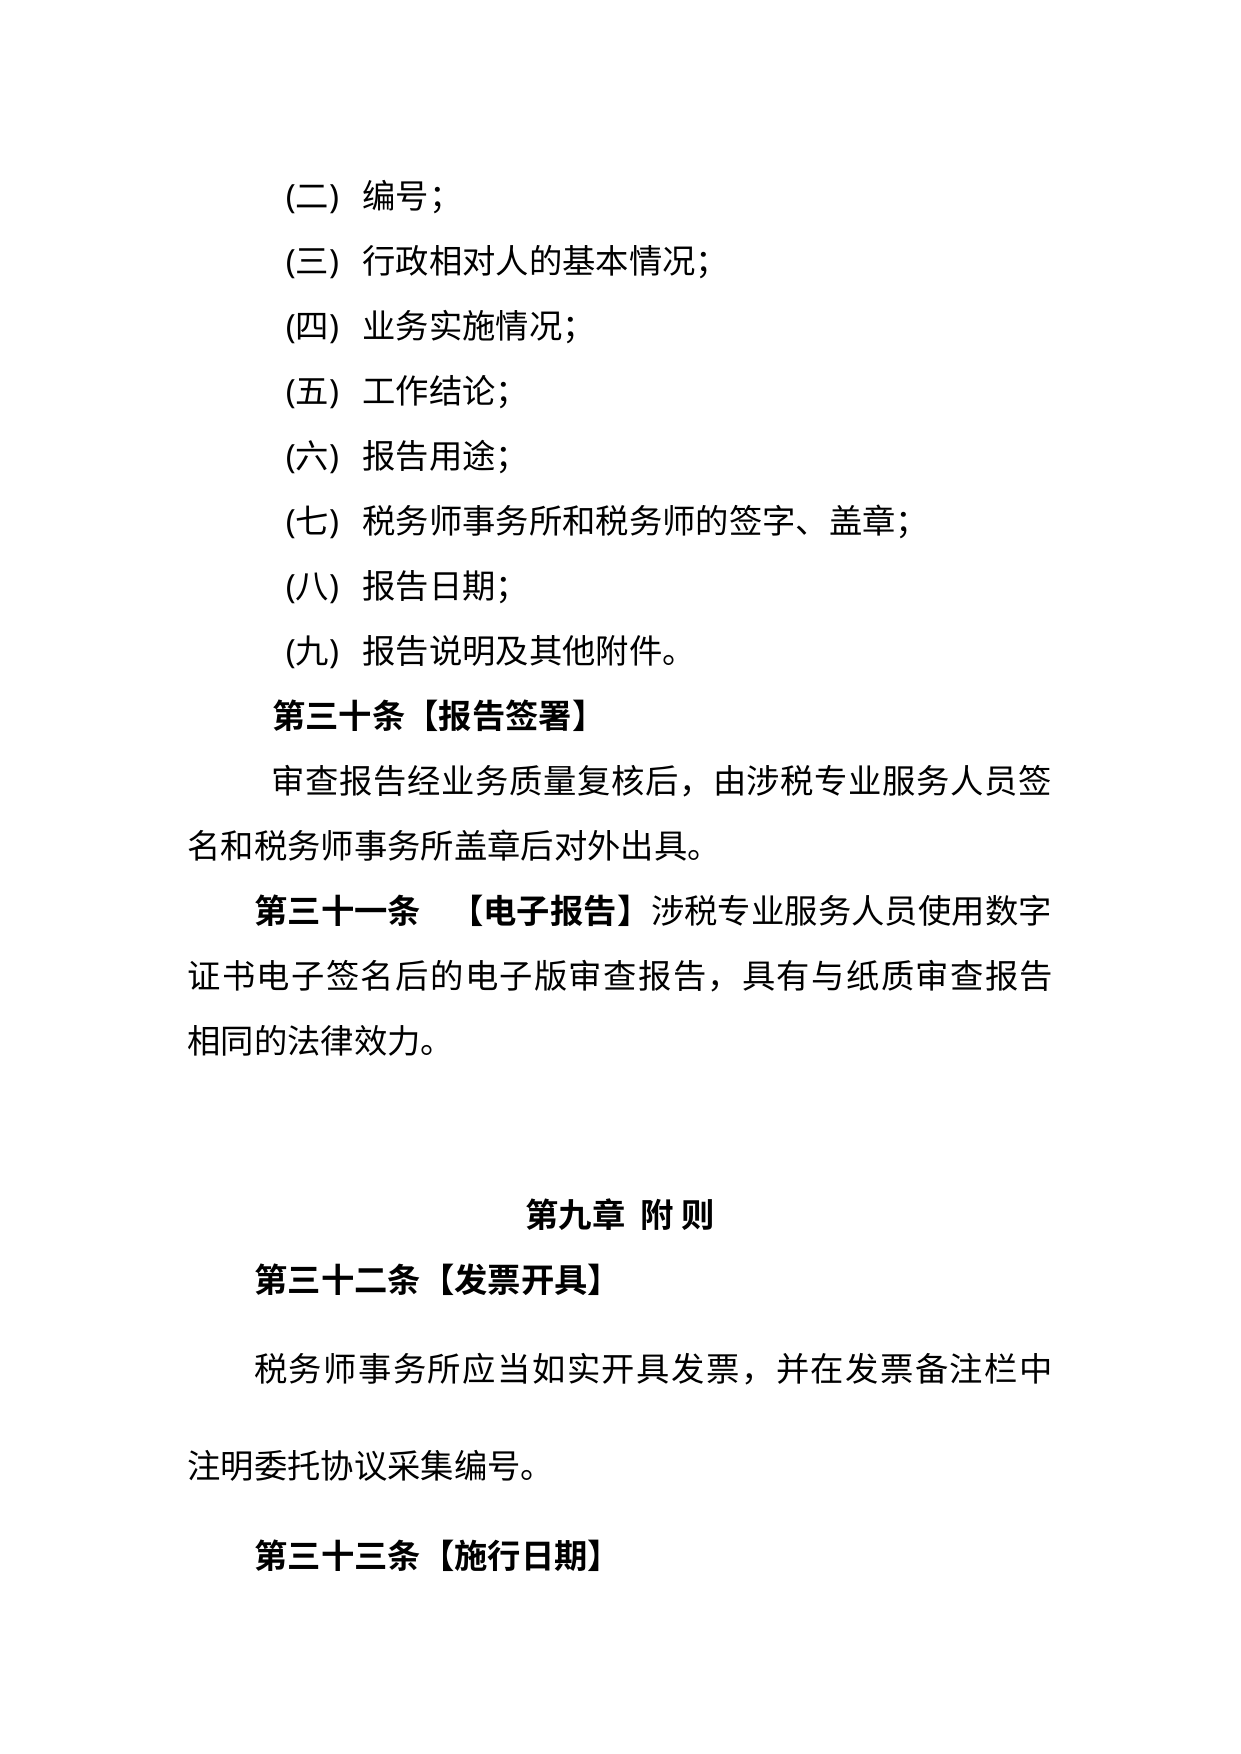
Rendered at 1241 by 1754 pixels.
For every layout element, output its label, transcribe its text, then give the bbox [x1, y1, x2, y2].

text 审查报告经业务质量复核后，由涉税专业服务人员签名和税务师事务所盖章后对外出具。 [187, 747, 1053, 877]
list 报告说明及其他附件。 [187, 617, 1053, 682]
text 第三十二条【发票开具】 [187, 1245, 1053, 1310]
list 编号； [187, 162, 1053, 227]
list 税务师事务所和税务师的签字、盖章； [187, 487, 1053, 552]
subtitle 第九章 附 则 [187, 1180, 1053, 1245]
list 报告用途； [187, 422, 1053, 487]
list 业务实施情况； [187, 292, 1053, 357]
list 行政相对人的基本情况； [187, 227, 1053, 292]
text 第三十一条 【电子报告】涉税专业服务人员使用数字证书电子签名后的电子版审查报告，具有与纸质审查报告相同的法律效力。 [187, 877, 1053, 1072]
text 第三十三条【施行日期】 [187, 1521, 1053, 1586]
text 第三十条【报告签署】 [187, 682, 1053, 747]
list 报告日期； [187, 552, 1053, 617]
list 工作结论； [187, 357, 1053, 422]
text 税务师事务所应当如实开具发票，并在发票备注栏中注明委托协议采集编号。 [187, 1334, 1053, 1497]
